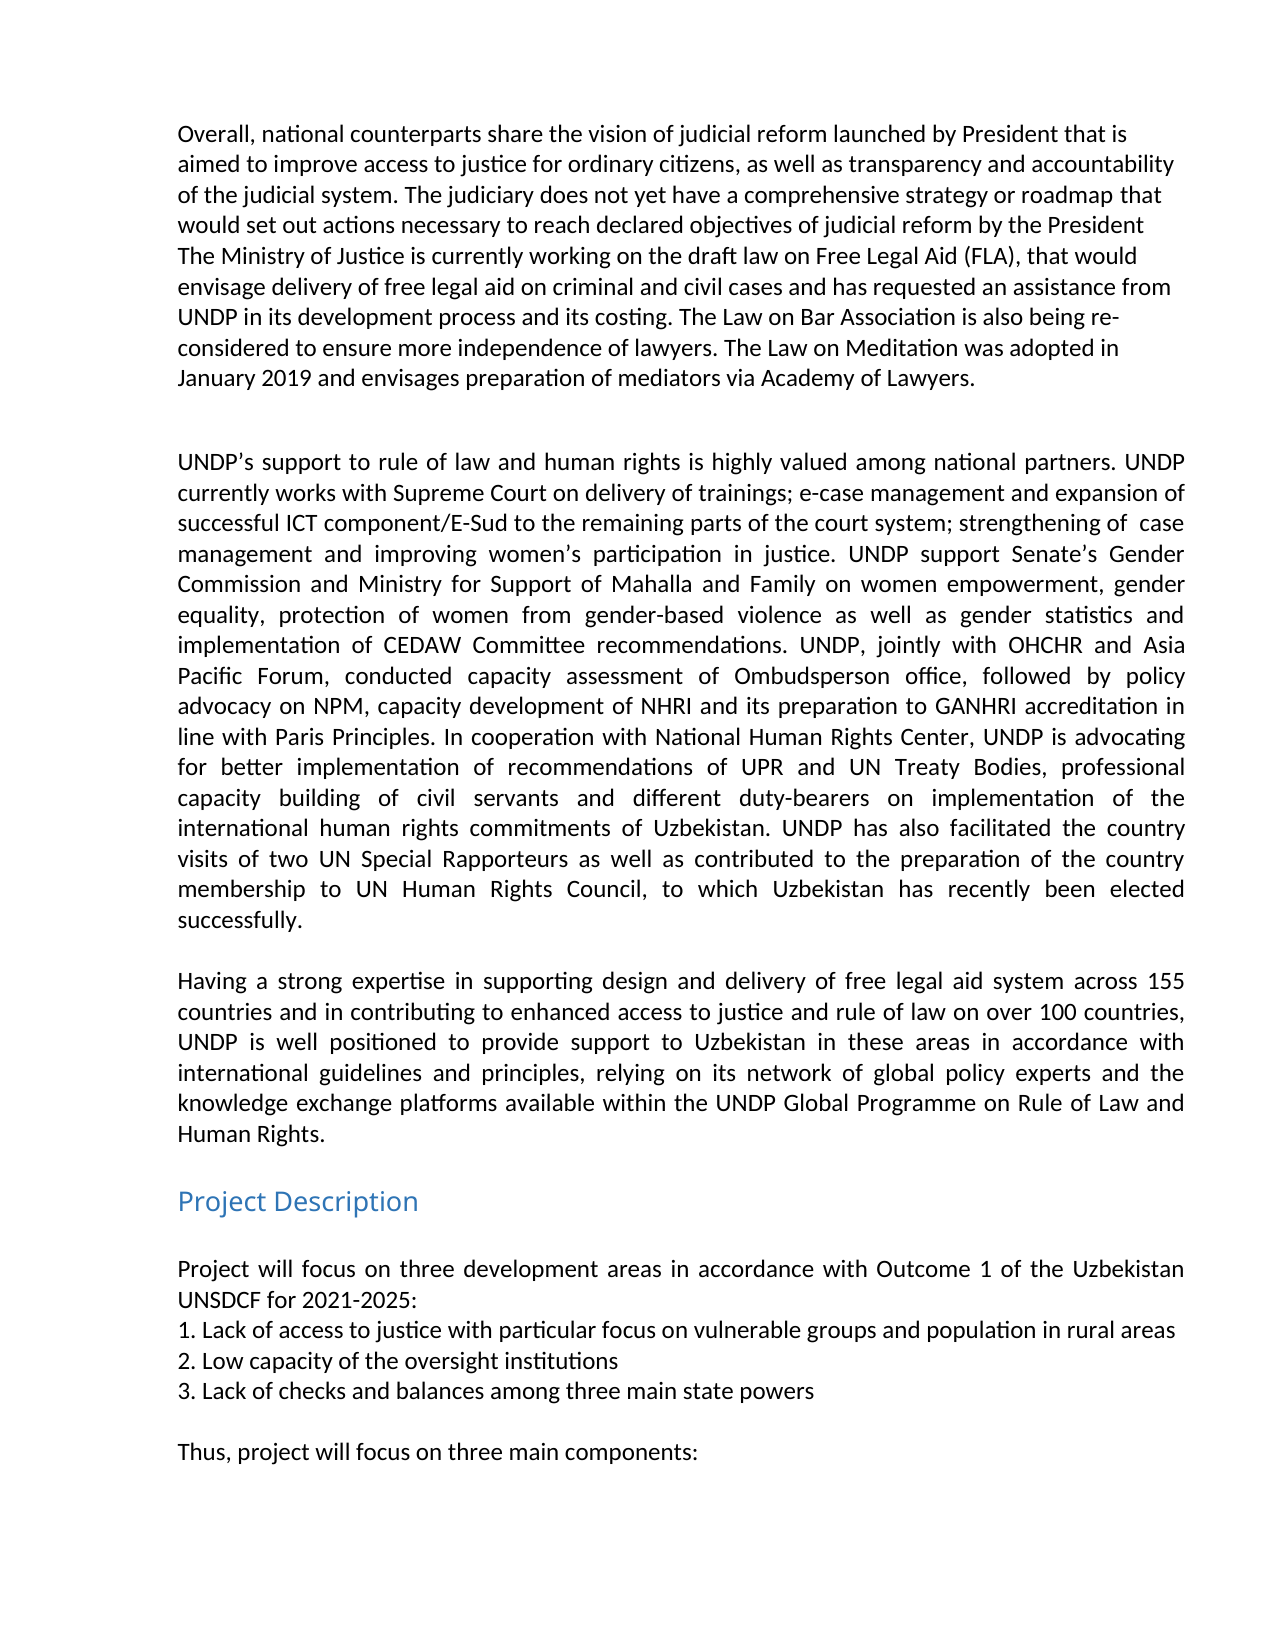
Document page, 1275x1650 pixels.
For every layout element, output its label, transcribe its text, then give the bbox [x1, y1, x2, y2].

text 1. Lack of access to justice with particular focus on vulnerable groups and population in rural areas [177, 1314, 1186, 1345]
text Project will focus on three development areas in accordance with Outcome 1 of the Uzbekistan UNSDCF for 2021-2025: [177, 1253, 1186, 1314]
text Thus, project will focus on three main components: [177, 1436, 1186, 1467]
text Overall, national counterparts share the vision of judicial reform launched by President that is aimed to improve access to justice for ordinary citizens, as well as transparency and accountability of the judicial system. The judiciary does not yet have a comprehensive strategy or roadmap that would set out actions necessary to reach declared objectives of judicial reform by the President The Ministry of Justice is currently working on the draft law on Free Legal Aid (FLA), that would envisage delivery of free legal aid on criminal and civil cases and has requested an assistance from UNDP in its development process and its costing. The Law on Bar Association is also being re-considered to ensure more independence of lawyers. The Law on Meditation was adopted in January 2019 and envisages preparation of mediators via Academy of Lawyers. [177, 118, 1186, 393]
subtitle Project Description [177, 1183, 1186, 1220]
text UNDP’s support to rule of law and human rights is highly valued among national partners. UNDP currently works with Supreme Court on delivery of trainings; e-case management and expansion of successful ICT component/E-Sud to the remaining parts of the court system; strengthening of case management and improving women’s participation in justice. UNDP support Senate’s Gender Commission and Ministry for Support of Mahalla and Family on women empowerment, gender equality, protection of women from gender-based violence as well as gender statistics and implementation of CEDAW Committee recommendations. UNDP, jointly with OHCHR and Asia Pacific Forum, conducted capacity assessment of Ombudsperson office, followed by policy advocacy on NPM, capacity development of NHRI and its preparation to GANHRI accreditation in line with Paris Principles. In cooperation with National Human Rights Center, UNDP is advocating for better implementation of recommendations of UPR and UN Treaty Bodies, professional capacity building of civil servants and different duty-bearers on implementation of the international human rights commitments of Uzbekistan. UNDP has also facilitated the country visits of two UN Special Rapporteurs as well as contributed to the preparation of the country membership to UN Human Rights Council, to which Uzbekistan has recently been elected successfully. [177, 446, 1186, 934]
text 3. Lack of checks and balances among three main state powers [177, 1375, 1186, 1406]
text Having a strong expertise in supporting design and delivery of free legal aid system across 155 countries and in contributing to enhanced access to justice and rule of law on over 100 countries, UNDP is well positioned to provide support to Uzbekistan in these areas in accordance with international guidelines and principles, relying on its network of global policy experts and the knowledge exchange platforms available within the UNDP Global Programme on Rule of Law and Human Rights. [177, 965, 1186, 1148]
text 2. Low capacity of the oversight institutions [177, 1345, 1186, 1375]
